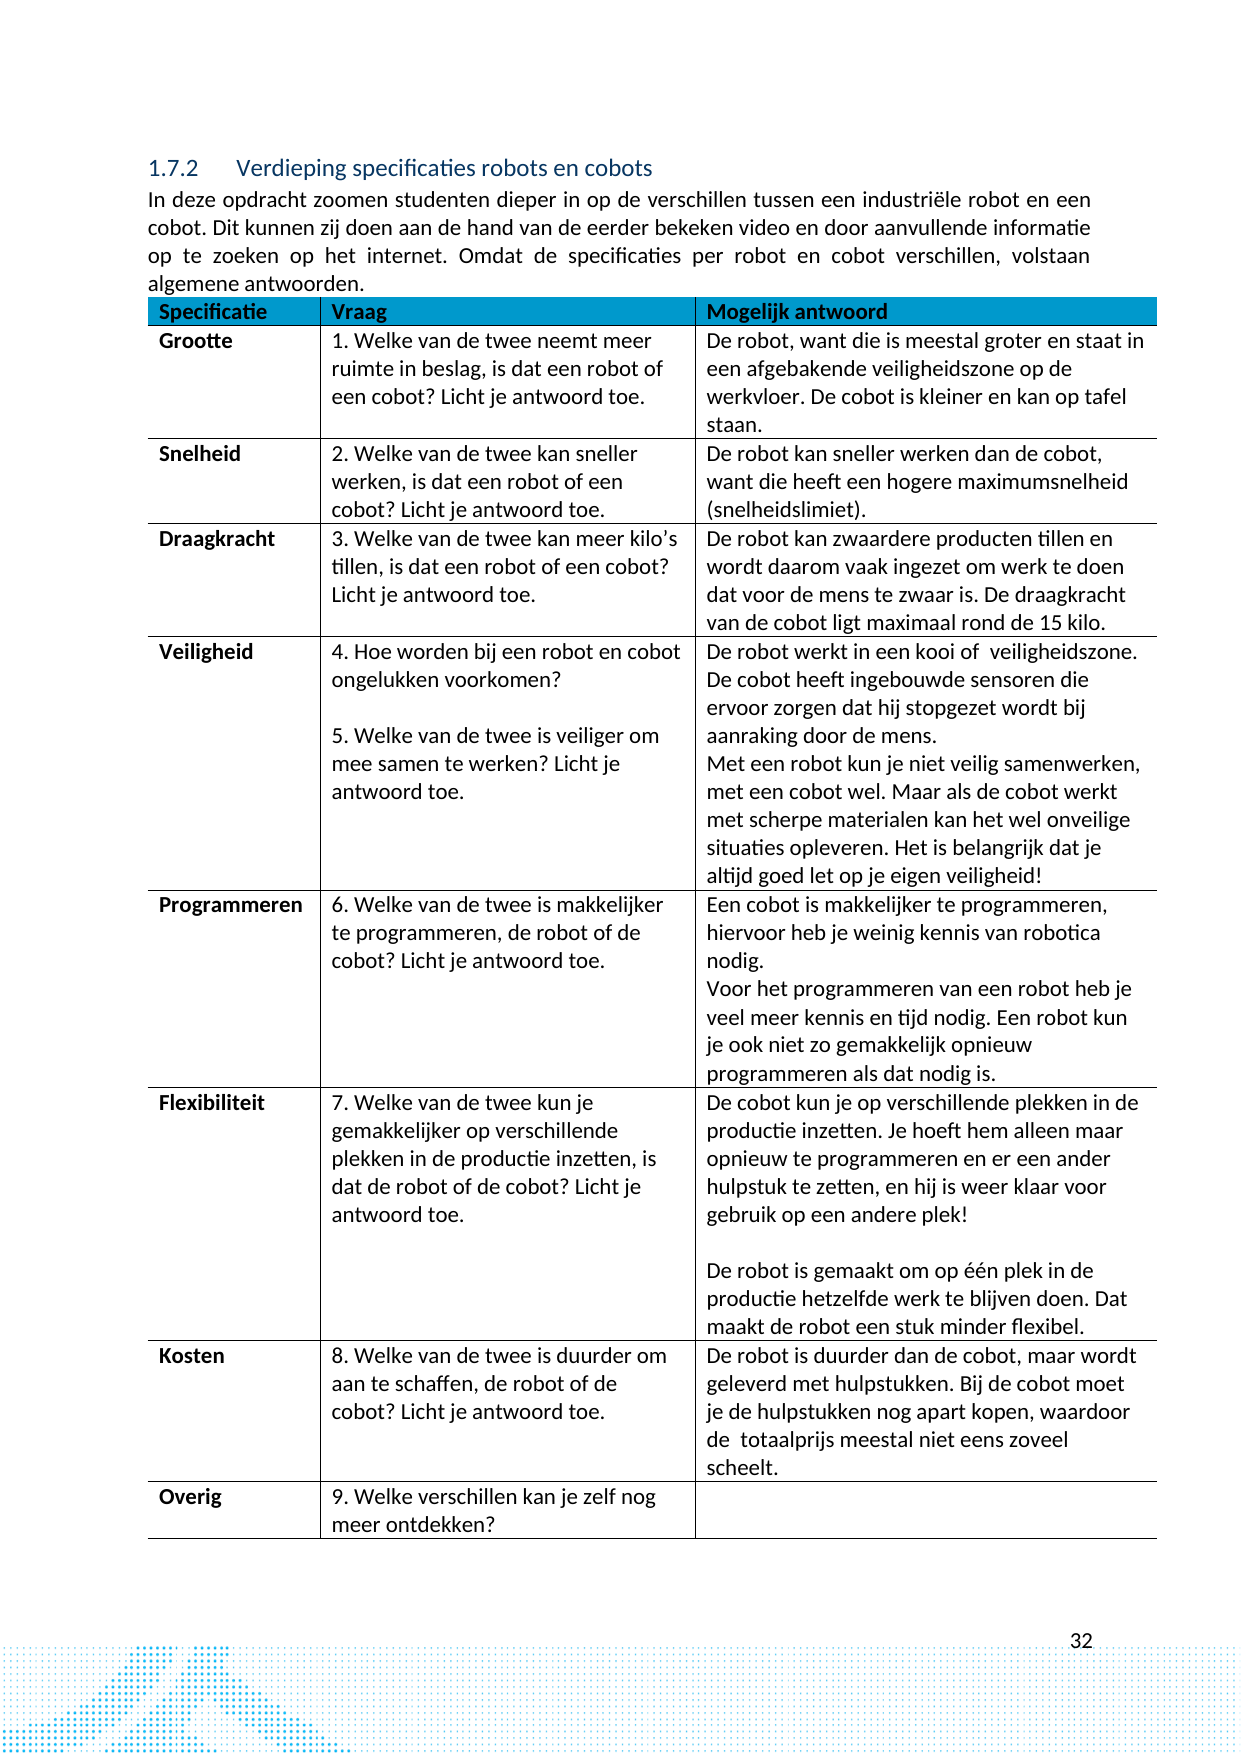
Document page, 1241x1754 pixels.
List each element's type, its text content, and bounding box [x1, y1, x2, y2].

table_header Specificatie [148, 297, 320, 325]
table_cell De cobot kun je op verschillende plekken in de productie inzetten. Je hoeft hem alleen maar opnieuw te programmeren en er een ander hulpstuk te zetten, en hij is weer klaar voor gebruik op een andere plek! De robot is gemaakt om op één plek in de productie hetzelfde werk te blijven doen. Dat maakt de robot een stuk minder flexibel. [696, 1088, 1157, 1340]
table_cell 2. Welke van de twee kan sneller werken, is dat een robot of een cobot? Licht je antwoord toe. [321, 439, 695, 523]
table_cell De robot, want die is meestal groter en staat in een afgebakende veiligheidszone op de werkvloer. De cobot is kleiner en kan op tafel staan. [696, 326, 1157, 438]
table_cell Overig [148, 1482, 320, 1538]
table_cell 9. Welke verschillen kan je zelf nog meer ontdekken? [321, 1482, 695, 1538]
table_cell 1. Welke van de twee neemt meer ruimte in beslag, is dat een robot of een cobot? Licht je antwoord toe. [321, 326, 695, 438]
table_cell 6. Welke van de twee is makkelijker te programmeren, de robot of de cobot? Licht je antwoord toe. [321, 891, 695, 1087]
table_header Mogelijk antwoord [696, 297, 1157, 325]
table_cell Veiligheid [148, 637, 320, 889]
table_cell Grootte [148, 326, 320, 438]
text In deze opdracht zoomen studenten dieper in op de verschillen tussen een industriële robot en een cobot. Dit kunnen zij doen aan de hand van de eerder bekeken video en door aanvullende informatie op te zoeken op het internet. Omdat de specificaties per robot en cobot verschillen, volstaan algemene antwoorden. [148, 185, 1093, 297]
picture [0, 1644, 1241, 1754]
table_cell Programmeren [148, 891, 320, 1087]
table_cell De robot kan sneller werken dan de cobot, want die heeft een hogere maximumsnelheid (snelheidslimiet). [696, 439, 1157, 523]
table_cell Kosten [148, 1341, 320, 1481]
table_cell Een cobot is makkelijker te programmeren, hiervoor heb je weinig kennis van robotica nodig. Voor het programmeren van een robot heb je veel meer kennis en tijd nodig. Een robot kun je ook niet zo gemakkelijk opnieuw programmeren als dat nodig is. [696, 891, 1157, 1087]
table_cell Snelheid [148, 439, 320, 523]
table_cell De robot is duurder dan de cobot, maar wordt geleverd met hulpstukken. Bij de cobot moet je de hulpstukken nog apart kopen, waardoor de totaalprijs meestal niet eens zoveel scheelt. [696, 1341, 1157, 1481]
table_cell De robot kan zwaardere producten tillen en wordt daarom vaak ingezet om werk te doen dat voor de mens te zwaar is. De draagkracht van de cobot ligt maximaal rond de 15 kilo. [696, 524, 1157, 636]
table_cell [696, 1482, 1157, 1538]
table_cell Flexibiliteit [148, 1088, 320, 1340]
table_cell 7. Welke van de twee kun je gemakkelijker op verschillende plekken in de productie inzetten, is dat de robot of de cobot? Licht je antwoord toe. [321, 1088, 695, 1340]
table_cell Draagkracht [148, 524, 320, 636]
subtitle Verdieping specificaties robots en cobots [148, 152, 1093, 182]
table_cell 8. Welke van de twee is duurder om aan te schaffen, de robot of de cobot? Licht je antwoord toe. [321, 1341, 695, 1481]
table_cell 4. Hoe worden bij een robot en cobot ongelukken voorkomen? 5. Welke van de twee is veiliger om mee samen te werken? Licht je antwoord toe. [321, 637, 695, 889]
table_cell 3. Welke van de twee kan meer kilo’s tillen, is dat een robot of een cobot? Licht je antwoord toe. [321, 524, 695, 636]
table_cell De robot werkt in een kooi of veiligheidszone. De cobot heeft ingebouwde sensoren die ervoor zorgen dat hij stopgezet wordt bij aanraking door de mens. Met een robot kun je niet veilig samenwerken, met een cobot wel. Maar als de cobot werkt met scherpe materialen kan het wel onveilige situaties opleveren. Het is belangrijk dat je altijd goed let op je eigen veiligheid! [696, 637, 1157, 889]
table_header Vraag [321, 297, 695, 325]
